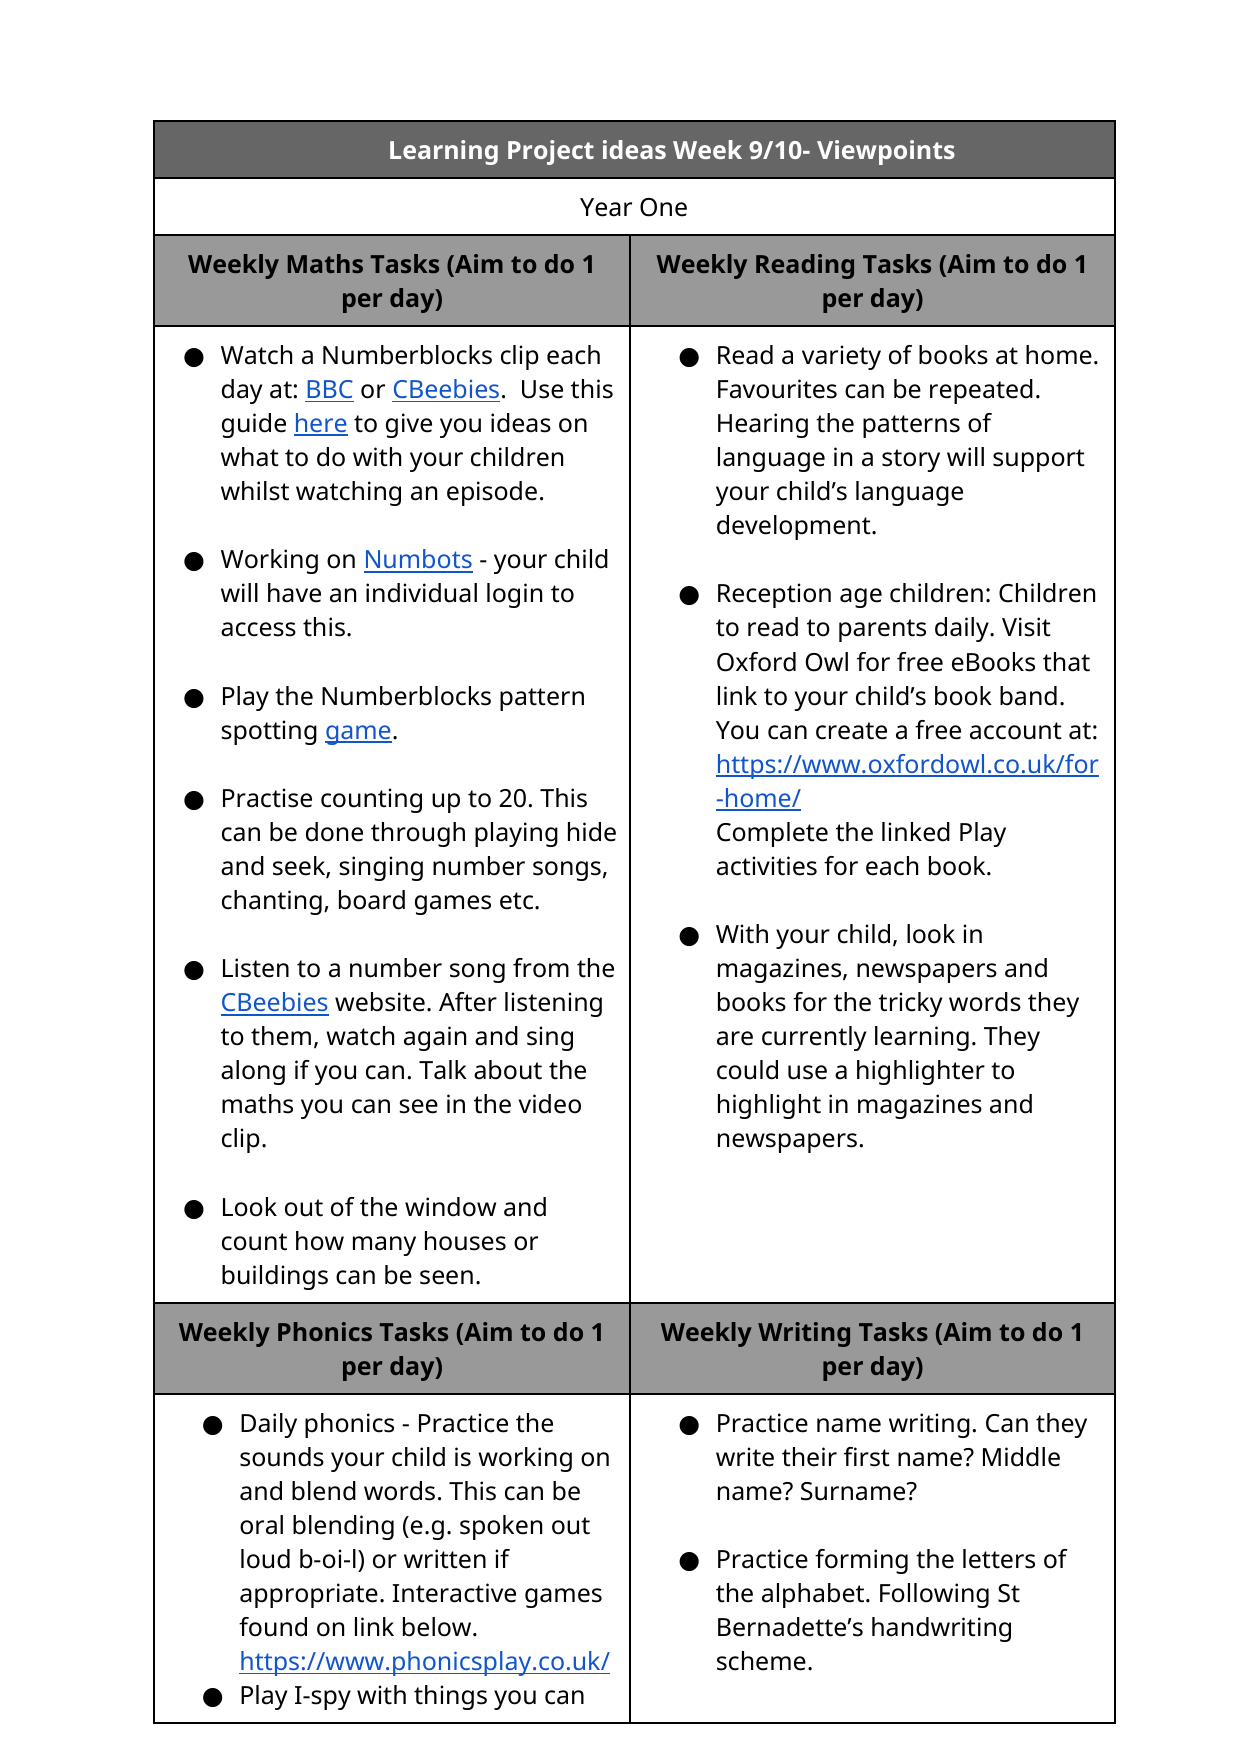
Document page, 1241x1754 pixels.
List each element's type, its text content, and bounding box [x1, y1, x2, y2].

table_cell Weekly Writing Tasks (Aim to do 1 per day) [631, 1304, 1114, 1393]
table_cell Weekly Reading Tasks (Aim to do 1 per day) [631, 236, 1114, 325]
table_cell Weekly Maths Tasks (Aim to do 1 per day) [155, 236, 629, 325]
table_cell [631, 1395, 1114, 1722]
table_cell Watch a Numberblocks clip each day at: BBC or CBeebies. Use this guide here to give you ideas on what to do with your children whilst watching an episode. Working on Numbots - your child will have an individual login to access this. Play the Numberblocks pattern spotting game. Practise counting up to 20. This can be done through playing hide and seek, singing number songs, chanting, board games etc. Listen to a number song from the CBeebies website. After listening to them, watch again and sing along if you can. Talk about the maths you can see in the video clip. Look out of the window and count how many houses or buildings can be seen. [155, 327, 629, 1302]
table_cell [155, 1395, 629, 1722]
table_cell Weekly Phonics Tasks (Aim to do 1 per day) [155, 1304, 629, 1393]
table_cell Year One [155, 179, 1114, 234]
table_header Learning Project ideas Week 9/10- Viewpoints [155, 122, 1114, 177]
table_cell Read a variety of books at home. Favourites can be repeated. Hearing the patterns of language in a story will support your child’s language development. Reception age children: Children to read to parents daily. Visit Oxford Owl for free eBooks that link to your child’s book band. You can create a free account at: https://www.oxfordowl.co.uk/for-home/ Complete the linked Play activities for each book. With your child, look in magazines, newspapers and books for the tricky words they are currently learning. They could use a highlighter to highlight in magazines and newspapers. [631, 327, 1114, 1302]
